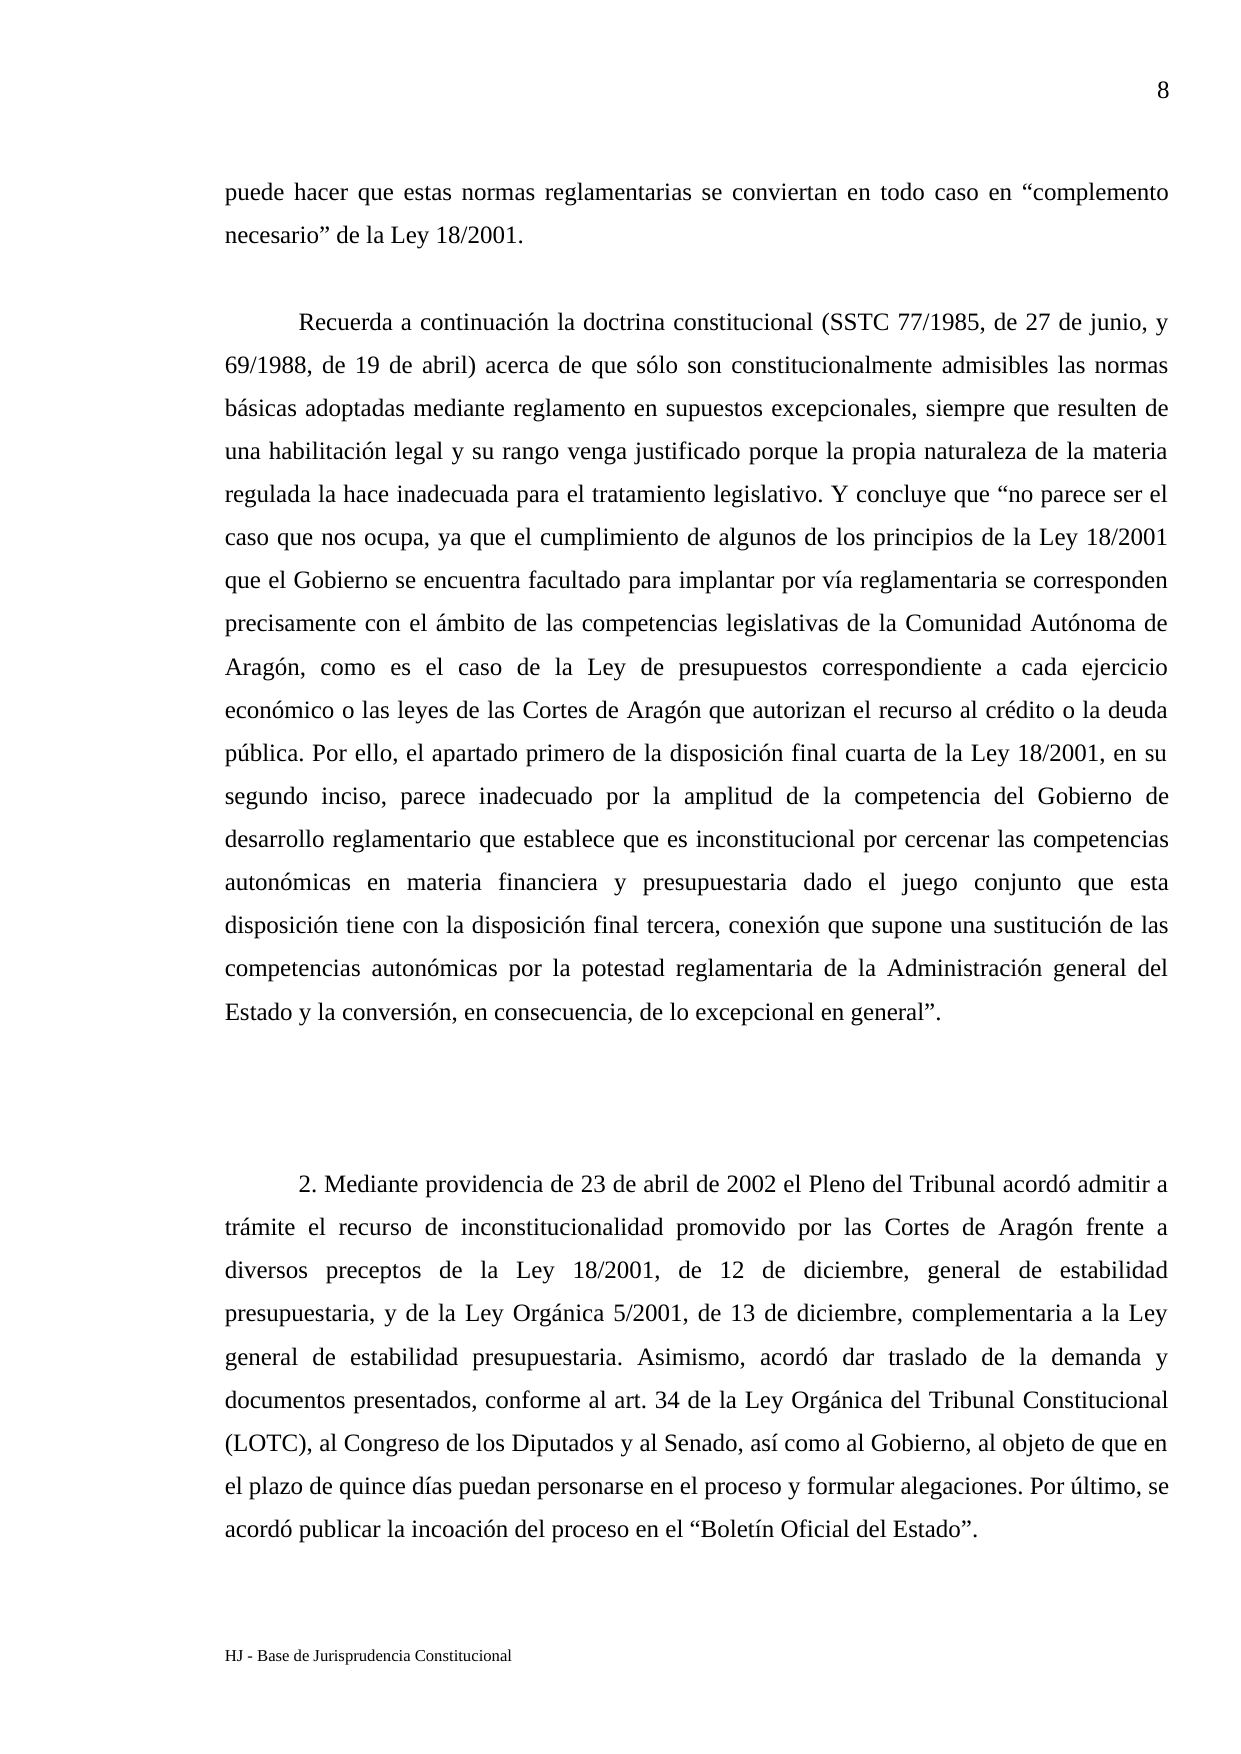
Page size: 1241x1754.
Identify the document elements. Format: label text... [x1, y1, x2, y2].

text 2. Mediante providencia de 23 de abril de 2002 el Pleno del Tribunal acordó admitir a trámite el recurso de inconstitucionalidad promovido por las Cortes de Aragón frente a diversos preceptos de la Ley 18/2001, de 12 de diciembre, general de estabilidad presupuestaria, y de la Ley Orgánica 5/2001, de 13 de diciembre, complementaria a la Ley general de estabilidad presupuestaria. Asimismo, acordó dar traslado de la demanda y documentos presentados, conforme al art. 34 de la Ley Orgánica del Tribunal Constitucional (LOTC), al Congreso de los Diputados y al Senado, así como al Gobierno, al objeto de que en el plazo de quince días puedan personarse en el proceso y formular alegaciones. Por último, se acordó publicar la incoación del proceso en el “Boletín Oficial del Estado”. [224, 1169, 1169, 1543]
text Recuerda a continuación la doctrina constitucional (SSTC 77/1985, de 27 de junio, y 69/1988, de 19 de abril) acerca de que sólo son constitucionalmente admisibles las normas básicas adoptadas mediante reglamento en supuestos excepcionales, siempre que resulten de una habilitación legal y su rango venga justificado porque la propia naturaleza de la materia regulada la hace inadecuada para el tratamiento legislativo. Y concluye que “no parece ser el caso que nos ocupa, ya que el cumplimiento de algunos de los principios de la Ley 18/2001 que el Gobierno se encuentra facultado para implantar por vía reglamentaria se corresponden precisamente con el ámbito de las competencias legislativas de la Comunidad Autónoma de Aragón, como es el caso de la Ley de presupuestos correspondiente a cada ejercicio económico o las leyes de las Cortes de Aragón que autorizan el recurso al crédito o la deuda pública. Por ello, el apartado primero de la disposición final cuarta de la Ley 18/2001, en su segundo inciso, parece inadecuado por la amplitud de la competencia del Gobierno de desarrollo reglamentario que establece que es inconstitucional por cercenar las competencias autonómicas en materia financiera y presupuestaria dado el juego conjunto que esta disposición tiene con la disposición final tercera, conexión que supone una sustitución de las competencias autonómicas por la potestad reglamentaria de la Administración general del Estado y la conversión, en consecuencia, de lo excepcional en general”. [224, 307, 1169, 1025]
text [224, 177, 1169, 249]
